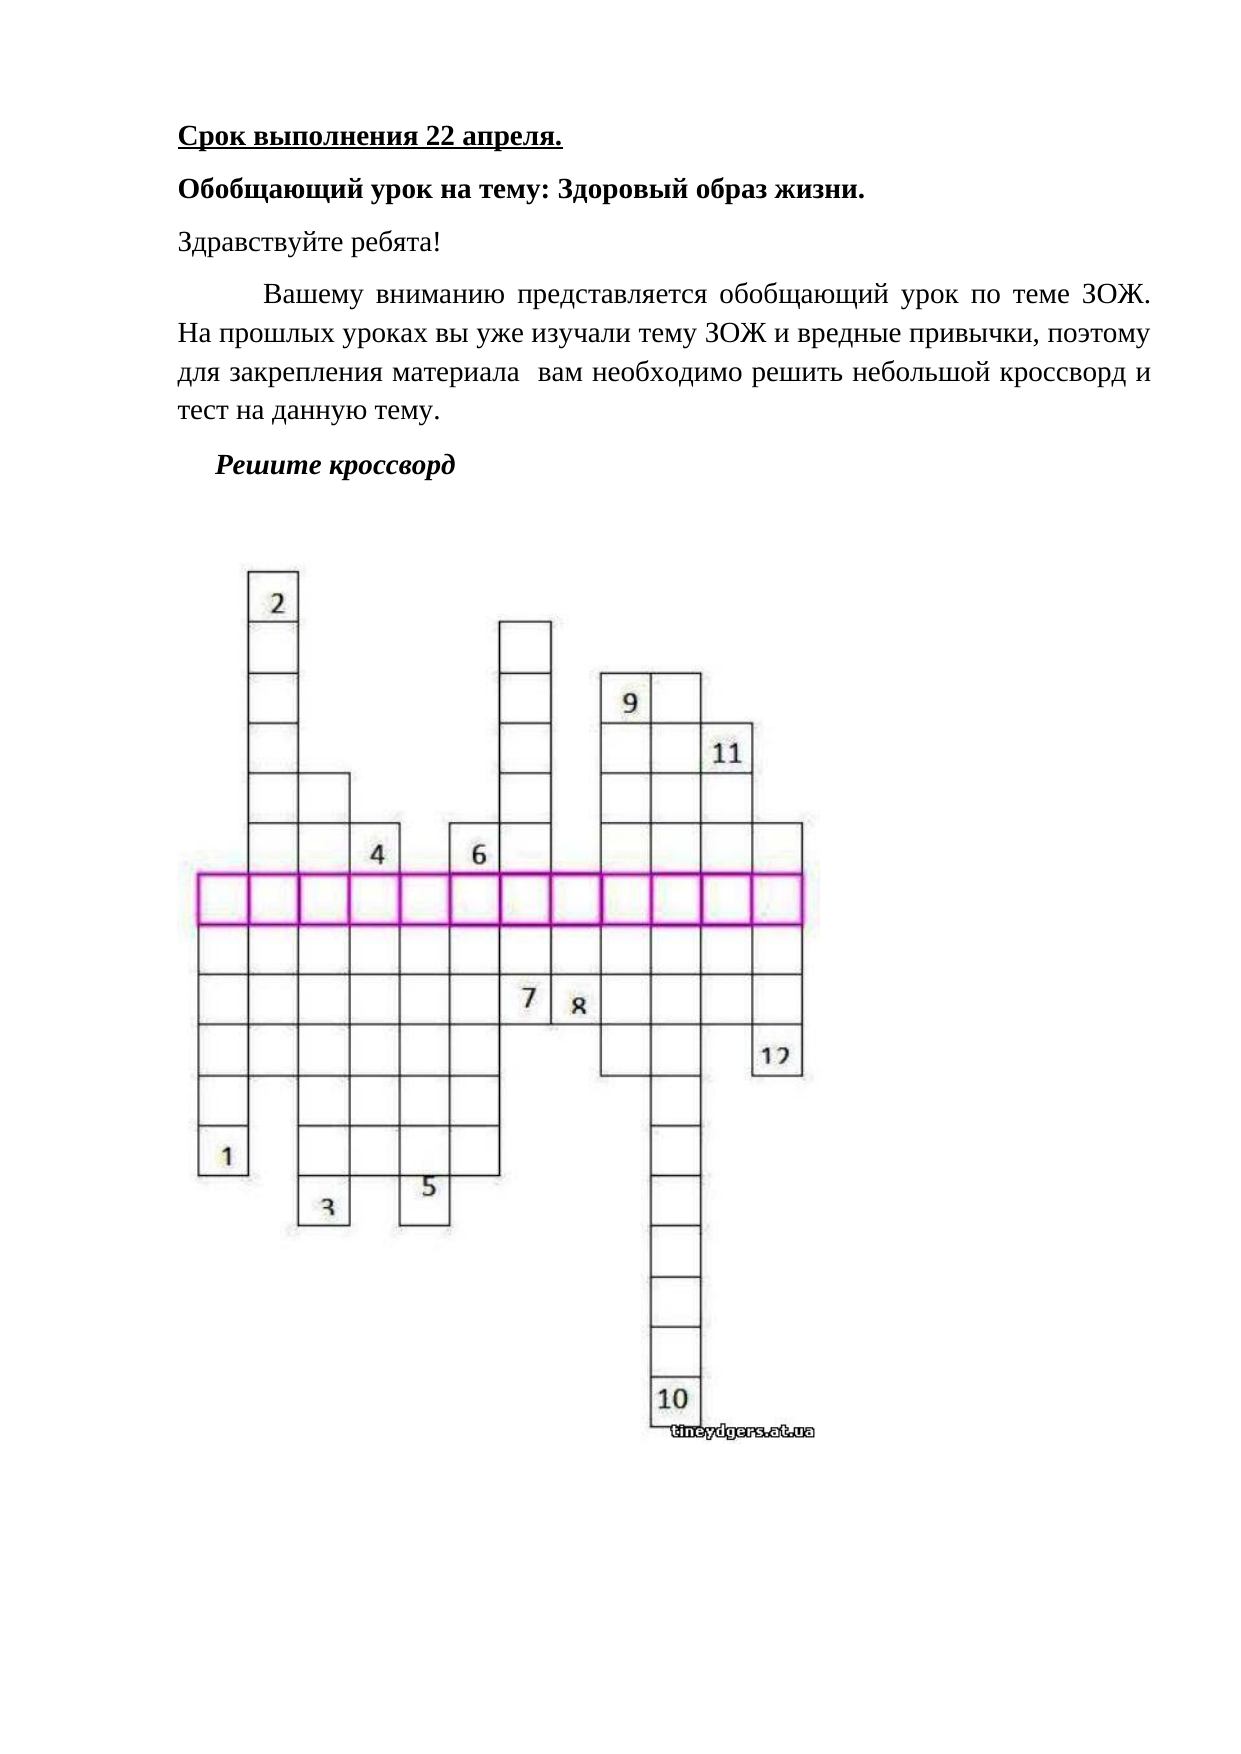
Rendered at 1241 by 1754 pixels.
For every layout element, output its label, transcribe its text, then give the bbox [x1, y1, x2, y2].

text Решите кроссворд [215, 447, 1152, 481]
text Срок выполнения 22 апреля. [177, 118, 1152, 152]
text Здравствуйте ребята! [177, 224, 1152, 257]
picture [177, 553, 821, 1444]
text Вашему вниманию представляется обобщающий урок по теме ЗОЖ. На прошлых уроках вы уже изучали тему ЗОЖ и вредные привычки, поэтому для закрепления материала вам необходимо решить небольшой кроссворд и тест на данную тему. [177, 277, 1152, 426]
text Обобщающий урок на тему: Здоровый образ жизни. [177, 171, 1152, 204]
